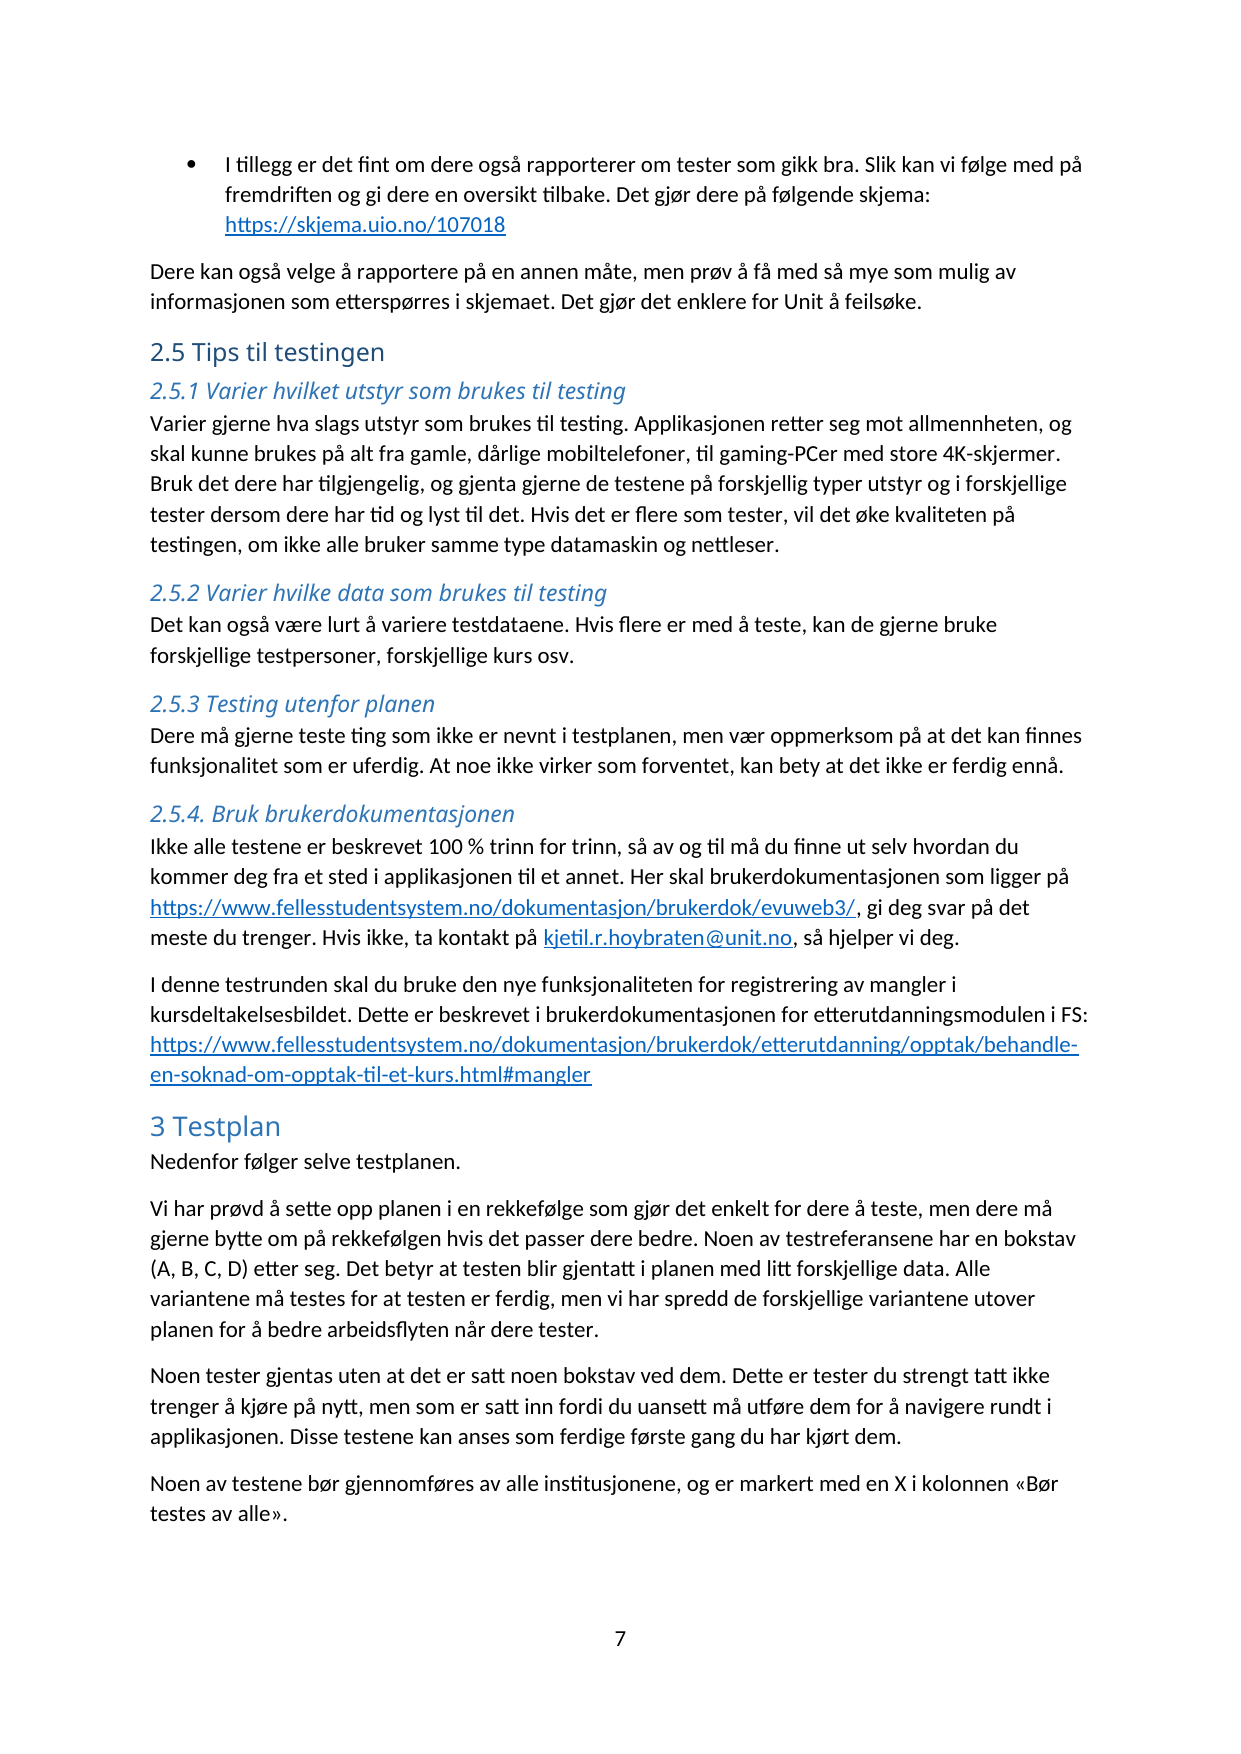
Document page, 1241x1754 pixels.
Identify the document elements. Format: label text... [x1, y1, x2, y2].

subtitle 2.5.4. Bruk brukerdokumentasjonen [150, 798, 1090, 830]
text Det kan også være lurt å variere testdataene. Hvis flere er med å teste, kan de gjerne bruke forskjellige testpersoner, forskjellige kurs osv. [150, 611, 1090, 669]
text Vi har prøvd å sette opp planen i en rekkefølge som gjør det enkelt for dere å teste, men dere må gjerne bytte om på rekkefølgen hvis det passer dere bedre. Noen av testreferansene har en bokstav (A, B, C, D) etter seg. Det betyr at testen blir gjentatt i planen med litt forskjellige data. Alle variantene må testes for at testen er ferdig, men vi har spredd de forskjellige variantene utover planen for å bedre arbeidsflyten når dere tester. [150, 1194, 1090, 1343]
text Dere må gjerne teste ting som ikke er nevnt i testplanen, men vær oppmerksom på at det kan finnes funksjonalitet som er uferdig. At noe ikke virker som forventet, kan bety at det ikke er ferdig ennå. [150, 721, 1090, 779]
text Dere kan også velge å rapportere på en annen måte, men prøv å få med så mye som mulig av informasjonen som etterspørres i skjemaet. Det gjør det enklere for Unit å feilsøke. [150, 257, 1090, 316]
subtitle 3 Testplan [150, 1107, 1090, 1144]
subtitle 2.5.3 Testing utenfor planen [150, 688, 1090, 719]
text Ikke alle testene er beskrevet 100 % trinn for trinn, så av og til må du finne ut selv hvordan du kommer deg fra et sted i applikasjonen til et annet. Her skal brukerdokumentasjonen som ligger på https://www.fellesstudentsystem.no/dokumentasjon/brukerdok/evuweb3/, gi deg svar på det meste du trenger. Hvis ikke, ta kontakt på kjetil.r.hoybraten@unit.no, så hjelper vi deg. [150, 832, 1090, 951]
text Noen av testene bør gjennomføres av alle institusjonene, og er markert med en X i kolonnen «Bør testes av alle». [150, 1469, 1090, 1527]
subtitle 2.5 Tips til testingen [150, 334, 1090, 368]
text Noen tester gjentas uten at det er satt noen bokstav ved dem. Dette er tester du strengt tatt ikke trenger å kjøre på nytt, men som er satt inn fordi du uansett må utføre dem for å navigere rundt i applikasjonen. Disse testene kan anses som ferdige første gang du har kjørt dem. [150, 1362, 1090, 1450]
text Varier gjerne hva slags utstyr som brukes til testing. Applikasjonen retter seg mot allmennheten, og skal kunne brukes på alt fra gamle, dårlige mobiltelefoner, til gaming-PCer med store 4K-skjermer. Bruk det dere har tilgjengelig, og gjenta gjerne de testene på forskjellig typer utstyr og i forskjellige tester dersom dere har tid og lyst til det. Hvis det er flere som tester, vil det øke kvaliteten på testingen, om ikke alle bruker samme type datamaskin og nettleser. [150, 409, 1090, 558]
subtitle 2.5.2 Varier hvilke data som brukes til testing [150, 577, 1090, 608]
text I denne testrunden skal du bruke den nye funksjonaliteten for registrering av mangler i kursdeltakelsesbildet. Dette er beskrevet i brukerdokumentasjonen for etterutdanningsmodulen i FS: https://www.fellesstudentsystem.no/dokumentasjon/brukerdok/etterutdanning/opptak/behandle-en-soknad-om-opptak-til-et-kurs.html#mangler [150, 970, 1090, 1088]
text Nedenfor følger selve testplanen. [150, 1147, 1090, 1175]
list I tillegg er det fint om dere også rapporterer om tester som gikk bra. Slik kan vi følge med på fremdriften og gi dere en oversikt tilbake. Det gjør dere på følgende skjema: https://skjema.uio.no/107018 [187, 150, 1090, 238]
subtitle 2.5.1 Varier hvilket utstyr som brukes til testing [150, 375, 1090, 407]
